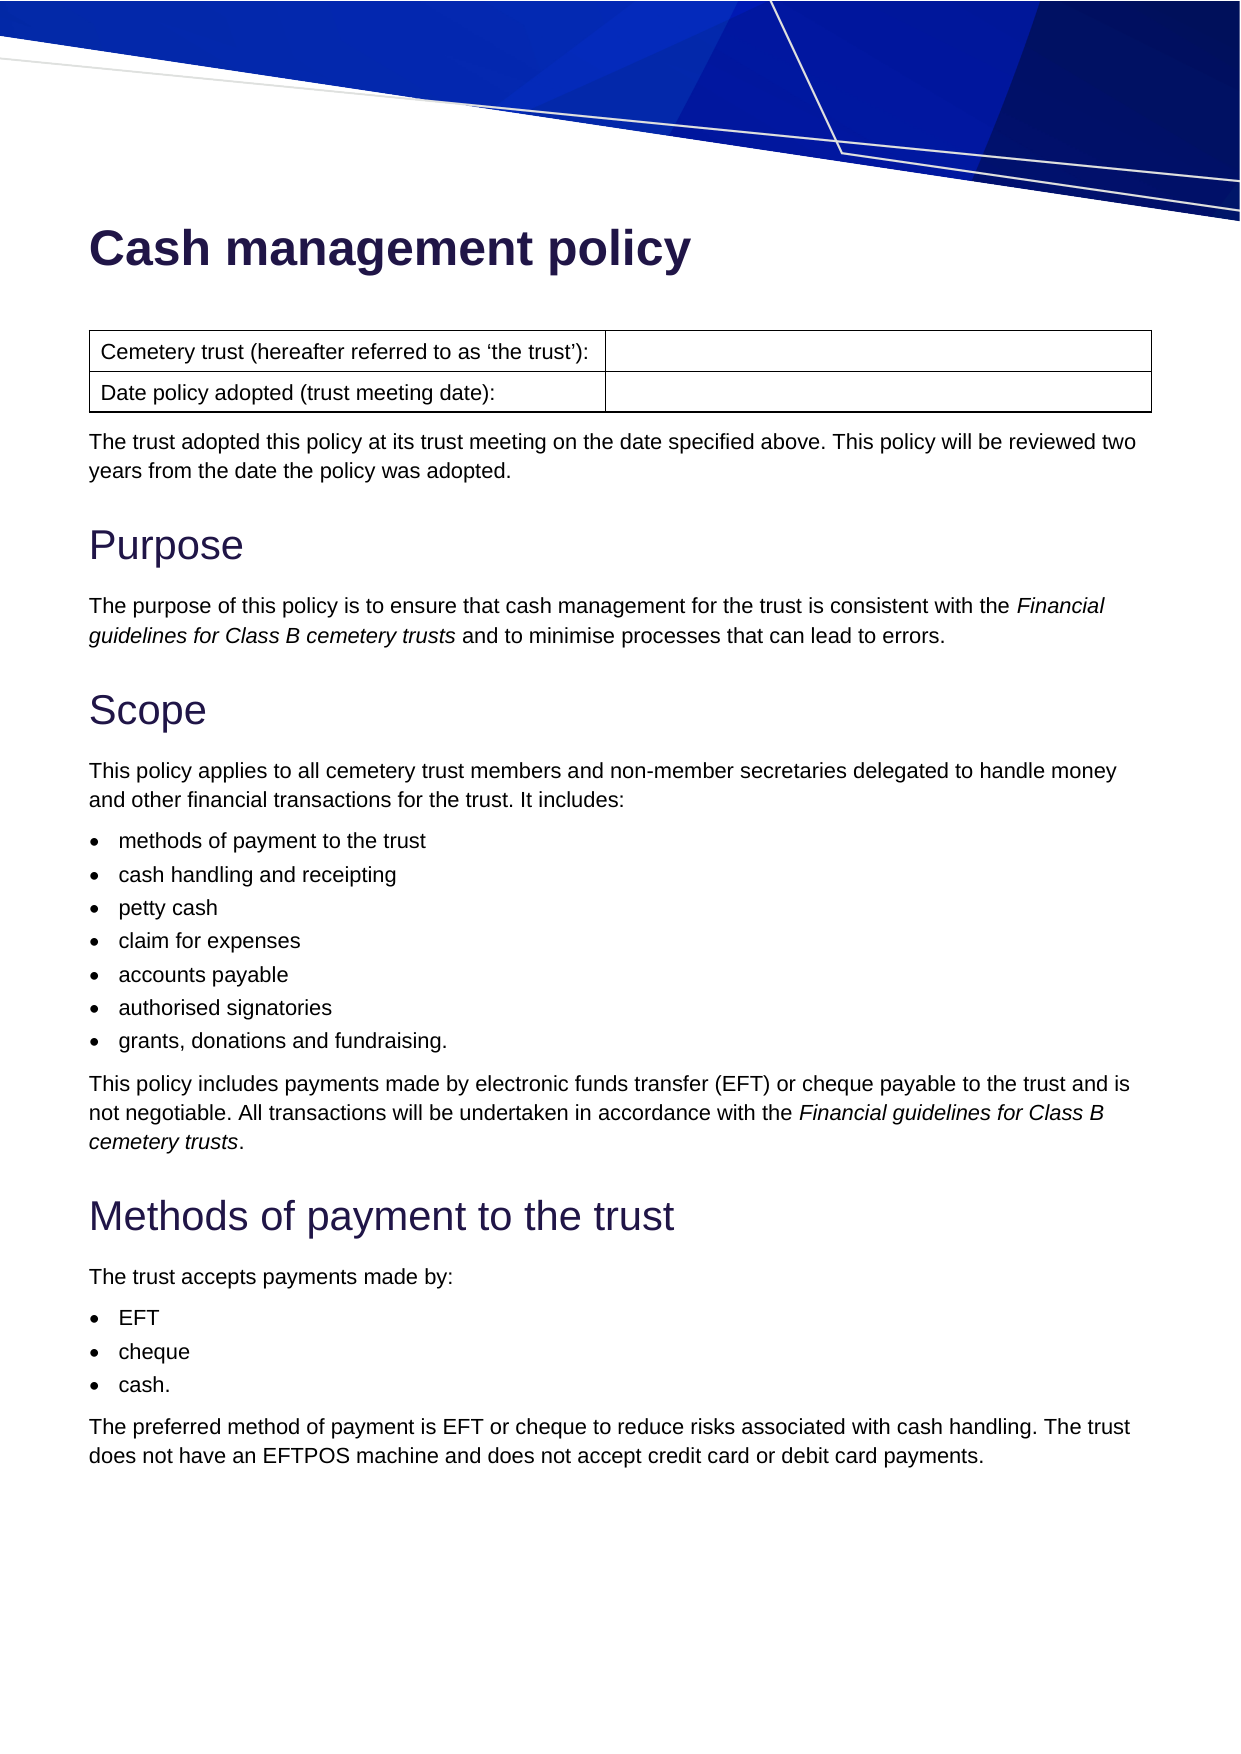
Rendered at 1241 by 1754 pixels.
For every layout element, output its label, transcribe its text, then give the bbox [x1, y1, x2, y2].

text petty cash [89, 892, 1152, 921]
table_cell [606, 372, 1151, 411]
text The trust accepts payments made by: [89, 1260, 1152, 1289]
text The trust adopted this policy at its trust meeting on the date specified above. This policy will be reviewed two years from the date the policy was adopted. [89, 425, 1152, 483]
text authorised signatories [89, 992, 1152, 1021]
text accounts payable [89, 958, 1152, 987]
table_header Cemetery trust (hereafter referred to as ‘the trust’): [90, 331, 605, 371]
text claim for expenses [89, 925, 1152, 954]
text grants, donations and fundraising. [89, 1025, 1152, 1054]
table_cell Date policy adopted (trust meeting date): [90, 372, 605, 411]
text This policy includes payments made by electronic funds transfer (EFT) or cheque payable to the trust and is not negotiable. All transactions will be undertaken in accordance with the Financial guidelines for Class B cemetery trusts. [89, 1067, 1152, 1154]
subtitle Purpose [89, 521, 1152, 569]
title Cash management policy [89, 217, 1152, 276]
text EFT [89, 1302, 1152, 1331]
subtitle Methods of payment to the trust [89, 1192, 1152, 1239]
subtitle Scope [89, 685, 1152, 733]
text The purpose of this policy is to ensure that cash management for the trust is consistent with the Financial guidelines for Class B cemetery trusts and to minimise processes that can lead to errors. [89, 589, 1152, 648]
text methods of payment to the trust [89, 825, 1152, 854]
text cash handling and receipting [89, 858, 1152, 887]
picture [0, 1, 1240, 225]
text The preferred method of payment is EFT or cheque to reduce risks associated with cash handling. The trust does not have an EFTPOS machine and does not accept credit card or debit card payments. [89, 1410, 1152, 1469]
text This policy applies to all cemetery trust members and non-member secretaries delegated to handle money and other financial transactions for the trust. It includes: [89, 754, 1152, 812]
table_header [606, 331, 1151, 371]
text cheque [89, 1335, 1152, 1364]
text cash. [89, 1369, 1152, 1398]
